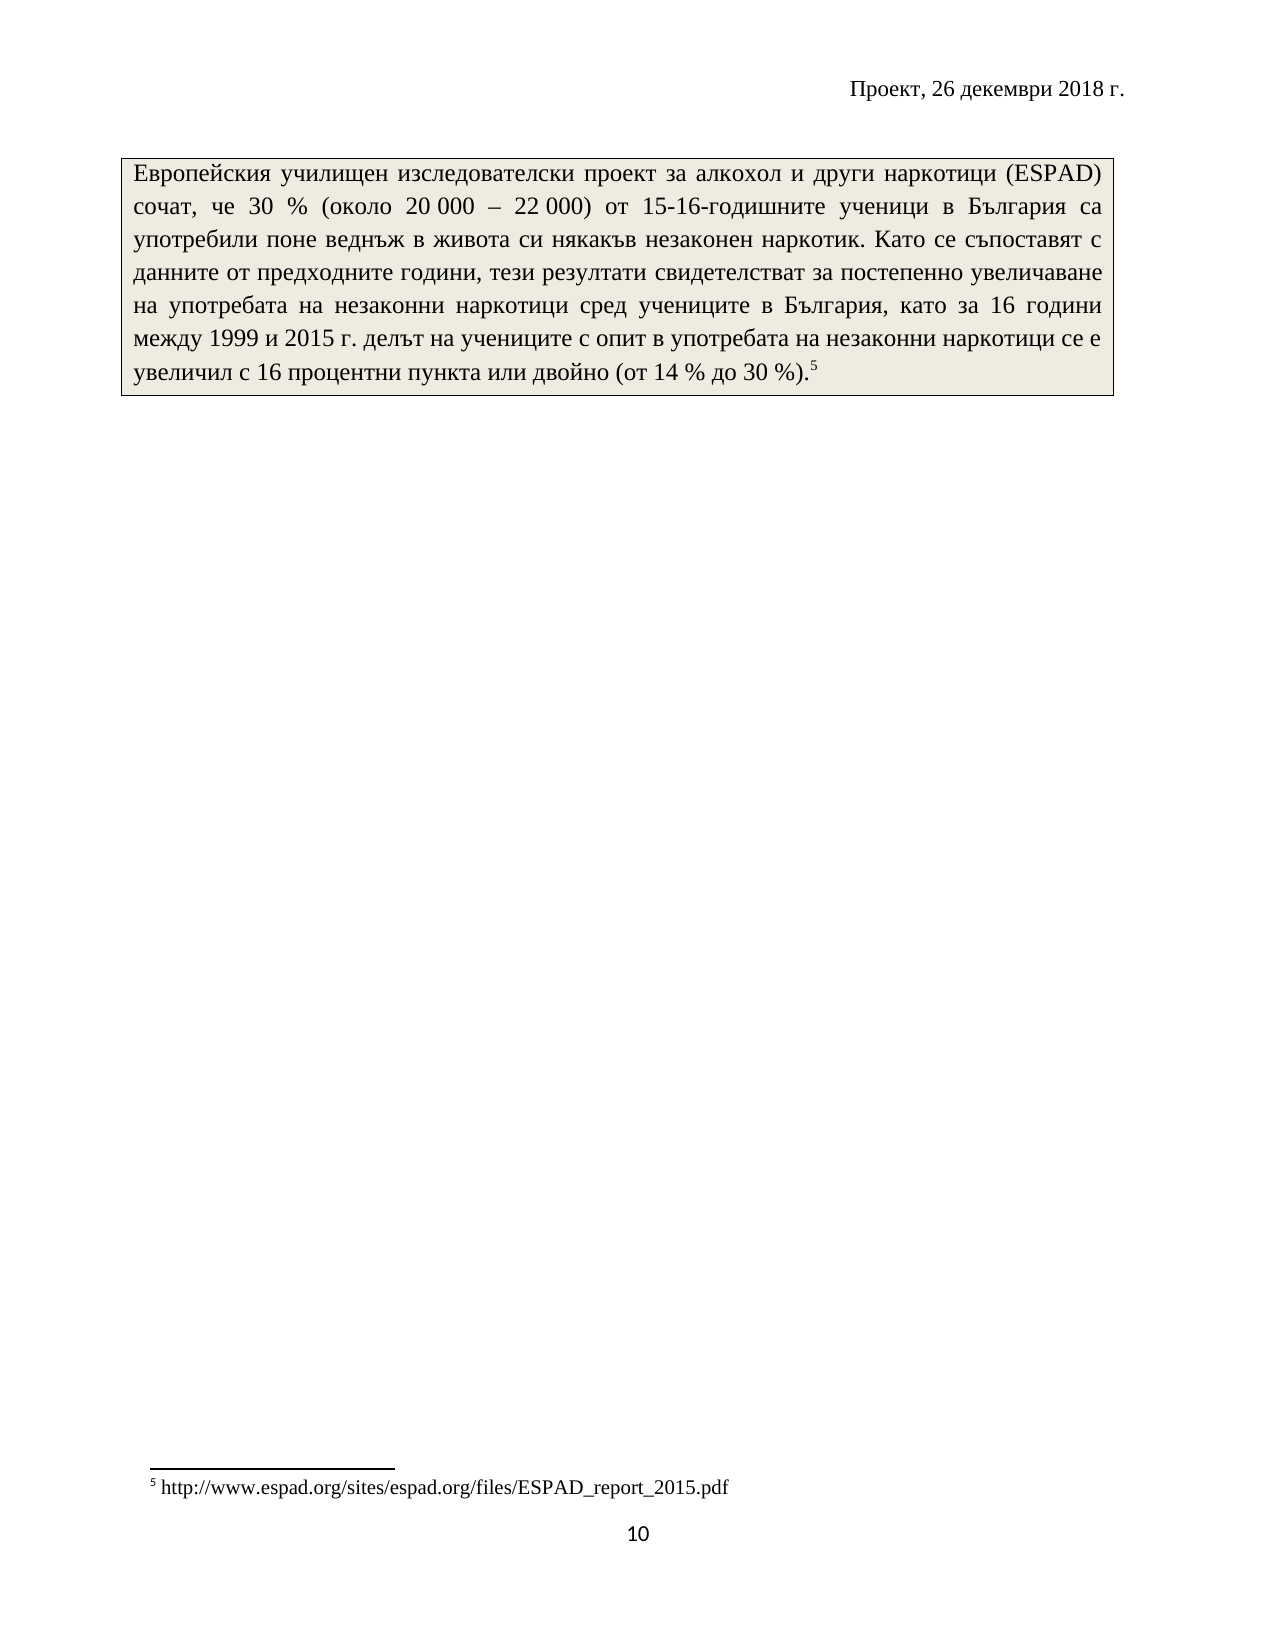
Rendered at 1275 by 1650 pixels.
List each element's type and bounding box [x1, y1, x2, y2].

table_header [122, 159, 1113, 395]
